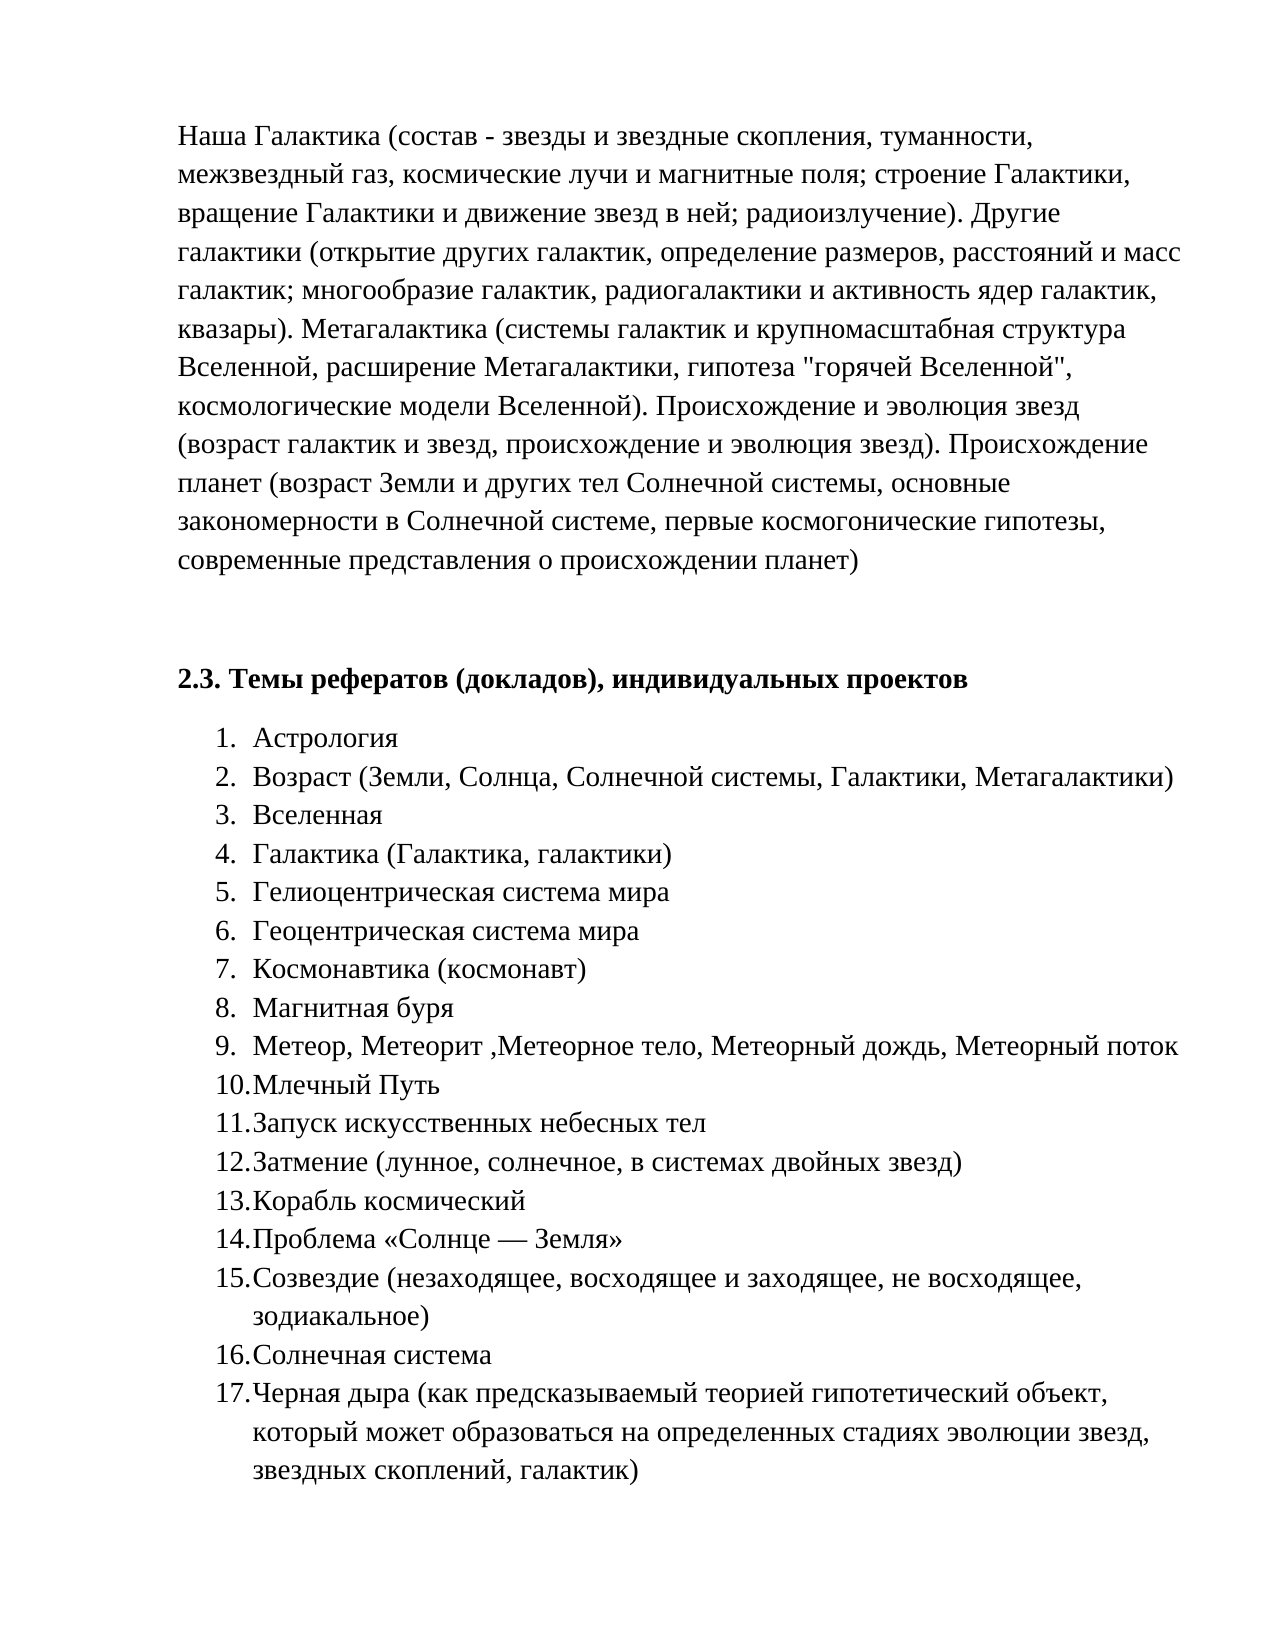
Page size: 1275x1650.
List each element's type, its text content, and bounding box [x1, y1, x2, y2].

list Магнитная буря [215, 990, 1186, 1023]
list Астрология [215, 720, 1186, 754]
list Гелиоцентрическая система мира [215, 874, 1186, 908]
list Корабль космический [215, 1183, 1186, 1216]
list Запуск искусственных небесных тел [215, 1106, 1186, 1139]
list Созвездие (незаходящее, восходящее и заходящее, не восходящее, зодиакальное) [215, 1260, 1186, 1332]
list Черная дыра (как предсказываемый теорией гипотетический объект, который может образоваться на определенных стадиях эволюции звезд, звездных скоплений, галактик) [215, 1375, 1186, 1486]
list Проблема «Солнце — Земля» [215, 1221, 1186, 1255]
list Метеор, Метеорит ,Метеорное тело, Метеорный дождь, Метеорный поток [215, 1028, 1186, 1062]
list Возраст (Земли, Солнца, Солнечной системы, Галактики, Метагалактики) [215, 759, 1186, 792]
list Космонавтика (космонавт) [215, 951, 1186, 985]
text 2.3. Темы рефератов (докладов), индивидуальных проектов [177, 661, 1186, 694]
list Геоцентрическая система мира [215, 913, 1186, 946]
text Наша Галактика (состав - звезды и звездные скопления, туманности, межзвездный газ, космические лучи и магнитные поля; строение Галактики, вращение Галактики и движение звезд в ней; радиоизлучение). Другие галактики (открытие других галактик, определение размеров, расстояний и масс галактик; многообразие галактик, радиогалактики и активность ядер галактик, квазары). Метагалактика (системы галактик и крупномасштабная структура Вселенной, расширение Метагалактики, гипотеза "горячей Вселенной", космологические модели Вселенной). Происхождение и эволюция звезд (возраст галактик и звезд, происхождение и эволюция звезд). Происхождение планет (возраст Земли и других тел Солнечной системы, основные закономерности в Солнечной системе, первые космогонические гипотезы, современные представления о происхождении планет) [177, 118, 1186, 576]
list Затмение (лунное, солнечное, в системах двойных звезд) [215, 1144, 1186, 1178]
list Вселенная [215, 797, 1186, 831]
list Солнечная система [215, 1337, 1186, 1370]
list Галактика (Галактика, галактики) [215, 836, 1186, 869]
list Млечный Путь [215, 1067, 1186, 1101]
